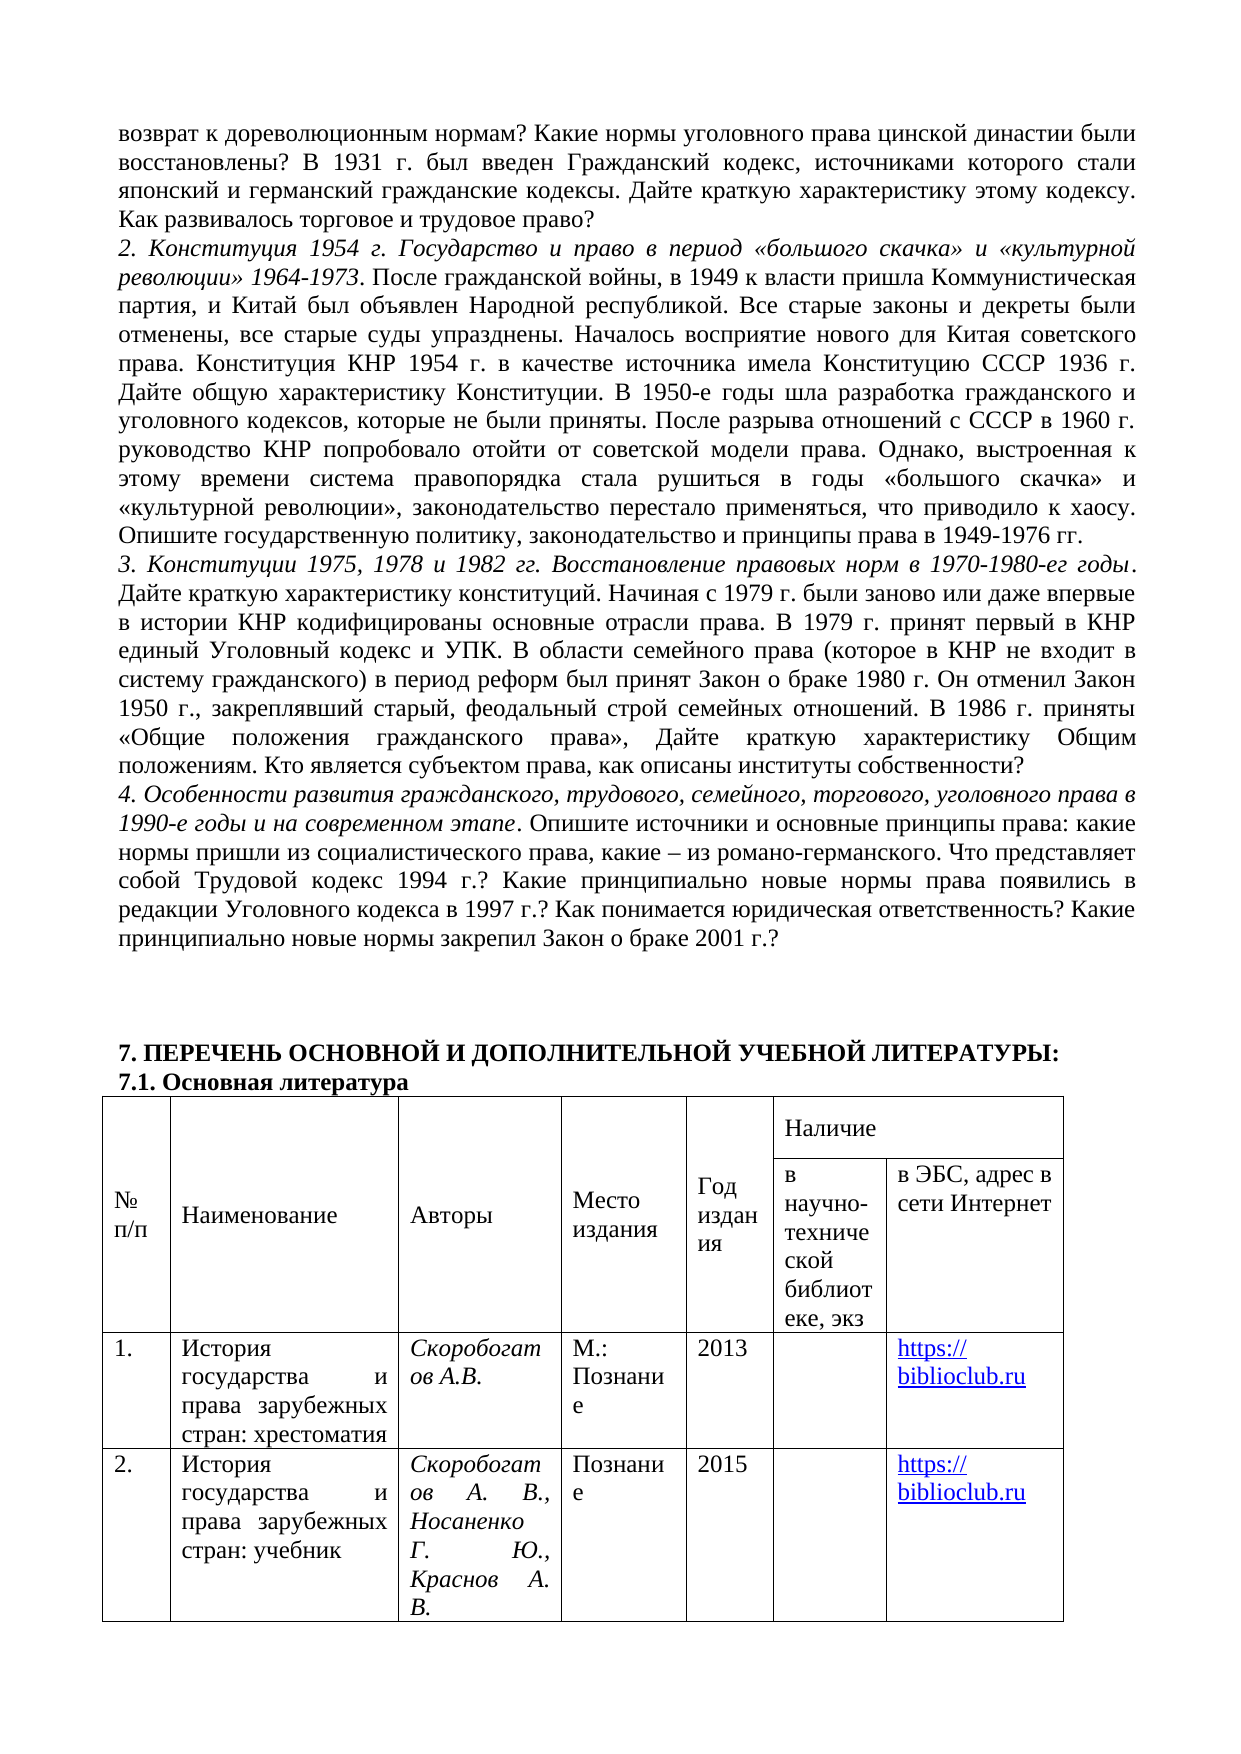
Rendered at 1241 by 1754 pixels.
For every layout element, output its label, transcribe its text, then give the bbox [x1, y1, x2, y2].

table_cell в ЭБС, адрес в сети Интернет [887, 1159, 1063, 1332]
table_header Наличие [774, 1097, 1063, 1158]
table_cell 2015 [687, 1449, 773, 1621]
table_header Наименование [171, 1097, 398, 1332]
table_cell Скоробогатов А.В. [399, 1333, 561, 1448]
text 2. Конституция 1954 г. Государство и право в период «большого скачка» и «культурной революции» 1964-1973. После гражданской войны, в 1949 к власти пришла Коммунистическая партия, и Китай был объявлен Народной республикой. Все старые законы и декреты были отменены, все старые суды упразднены. Началось восприятие нового для Китая советского права. Конституция КНР 1954 г. в качестве источника имела Конституцию СССР 1936 г. Дайте общую характеристику Конституции. В 1950-е годы шла разработка гражданского и уголовного кодексов, которые не были приняты. После разрыва отношений с СССР в 1960 г. руководство КНР попробовало отойти от советской модели права. Однако, выстроенная к этому времени система правопорядка стала рушиться в годы «большого скачка» и «культурной революции», законодательство перестало применяться, что приводило к хаосу. Опишите государственную политику, законодательство и принципы права в 1949-1976 гг. [118, 233, 1137, 549]
table_cell https://biblioclub.ru [887, 1333, 1063, 1448]
text 7. ПЕРЕЧЕНЬ ОСНОВНОЙ И ДОПОЛНИТЕЛЬНОЙ УЧЕБНОЙ ЛИТЕРАТУРЫ: [118, 1038, 1137, 1067]
text 7.1. Основная литература [118, 1067, 1137, 1096]
table_header Место издания [562, 1097, 686, 1332]
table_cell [887, 1449, 1063, 1621]
table_header Авторы [399, 1097, 561, 1332]
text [118, 118, 1137, 233]
table_cell [774, 1333, 886, 1448]
table_cell 2013 [687, 1333, 773, 1448]
table_cell М.: Познание [562, 1333, 686, 1448]
table_cell 2. [103, 1449, 170, 1621]
table_header Год издания [687, 1097, 773, 1332]
table_cell 1. [103, 1333, 170, 1448]
text 3. Конституции 1975, 1978 и 1982 гг. Восстановление правовых норм в 1970-1980-ег годы. Дайте краткую характеристику конституций. Начиная с 1979 г. были заново или даже впервые в истории КНР кодифицированы основные отрасли права. В 1979 г. принят первый в КНР единый Уголовный кодекс и УПК. В области семейного права (которое в КНР не входит в систему гражданского) в период реформ был принят Закон о браке 1980 г. Он отменил Закон 1950 г., закреплявший старый, феодальный строй семейных отношений. В 1986 г. приняты «Общие положения гражданского права», Дайте краткую характеристику Общим положениям. Кто является субъектом права, как описаны институты собственности? [118, 549, 1137, 779]
table_cell Познание [562, 1449, 686, 1621]
table_cell История государства и права зарубежных стран: учебник [171, 1449, 398, 1621]
text 4. Особенности развития гражданского, трудового, семейного, торгового, уголовного права в 1990-е годы и на современном этапе. Опишите источники и основные принципы права: какие нормы пришли из социалистического права, какие – из романо-германского. Что представляет собой Трудовой кодекс 1994 г.? Какие принципиально новые нормы права появились в редакции Уголовного кодекса в 1997 г.? Как понимается юридическая ответственность? Какие принципиально новые нормы закрепил Закон о браке 2001 г.? [118, 779, 1137, 952]
table_cell в научно-технической библиотеке, экз [774, 1159, 886, 1332]
table_cell Скоробогатов А. В., Носаненко Г. Ю., Краснов А. В. [399, 1449, 561, 1621]
table_header № п/п [103, 1097, 170, 1332]
table_cell [774, 1449, 886, 1621]
table_cell История государства и права зарубежных стран: хрестоматия [171, 1333, 398, 1448]
